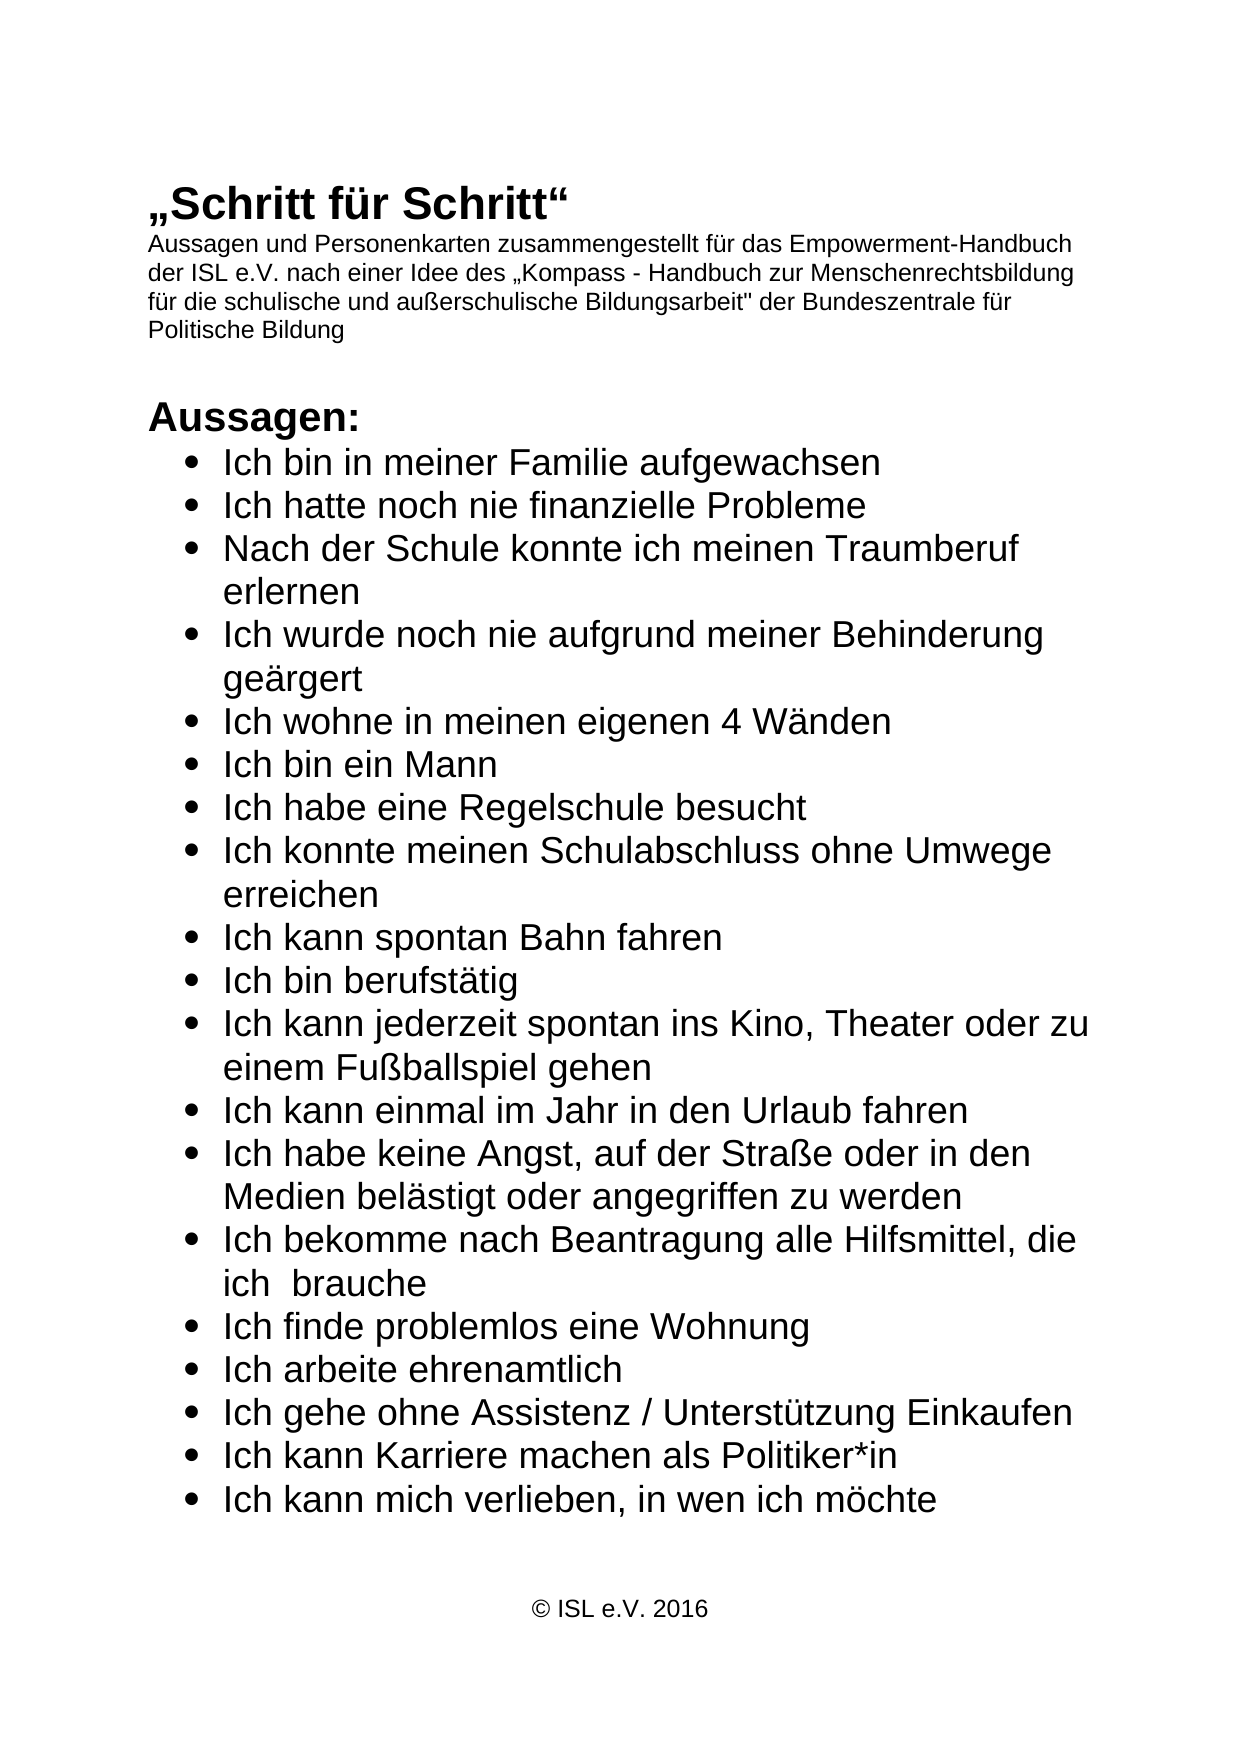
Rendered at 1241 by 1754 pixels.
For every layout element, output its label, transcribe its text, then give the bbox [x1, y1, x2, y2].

list Ich bin ein Mann [185, 742, 1093, 786]
list Ich habe eine Regelschule besucht [185, 786, 1093, 829]
list Ich bin berufstätig [185, 958, 1093, 1002]
text Aussagen und Personenkarten zusammengestellt für das Empowerment-Handbuch der ISL e.V. nach einer Idee des „Kompass - Handbuch zur Menschenrechtsbildung für die schulische und außerschulische Bildungsarbeit" der Bundeszentrale für Politische Bildung [148, 229, 1093, 344]
list Ich kann einmal im Jahr in den Urlaub fahren [185, 1088, 1093, 1131]
text Aussagen: [148, 392, 1093, 440]
list Ich habe keine Angst, auf der Straße oder in den Medien belästigt oder angegriffen zu werden [185, 1131, 1093, 1217]
list Ich bekomme nach Beantragung alle Hilfsmittel, die ich brauche [185, 1217, 1093, 1304]
list Ich konnte meinen Schulabschluss ohne Umwege erreichen [185, 829, 1093, 915]
list Ich bin in meiner Familie aufgewachsen [185, 440, 1093, 483]
list Ich wurde noch nie aufgrund meiner Behinderung geärgert [185, 613, 1093, 699]
list Nach der Schule konnte ich meinen Traumberuf erlernen [185, 526, 1093, 613]
list Ich kann Karriere machen als Politiker*in [185, 1433, 1093, 1477]
list Ich wohne in meinen eigenen 4 Wänden [185, 699, 1093, 742]
list Ich hatte noch nie finanzielle Probleme [185, 483, 1093, 526]
list Ich arbeite ehrenamtlich [185, 1347, 1093, 1390]
list Ich kann spontan Bahn fahren [185, 915, 1093, 958]
list Ich kann mich verlieben, in wen ich möchte [185, 1477, 1093, 1520]
text „Schritt für Schritt“ [148, 176, 1093, 229]
list Ich finde problemlos eine Wohnung [185, 1304, 1093, 1347]
list Ich gehe ohne Assistenz / Unterstützung Einkaufen [185, 1390, 1093, 1433]
list Ich kann jederzeit spontan ins Kino, Theater oder zu einem Fußballspiel gehen [185, 1002, 1093, 1088]
